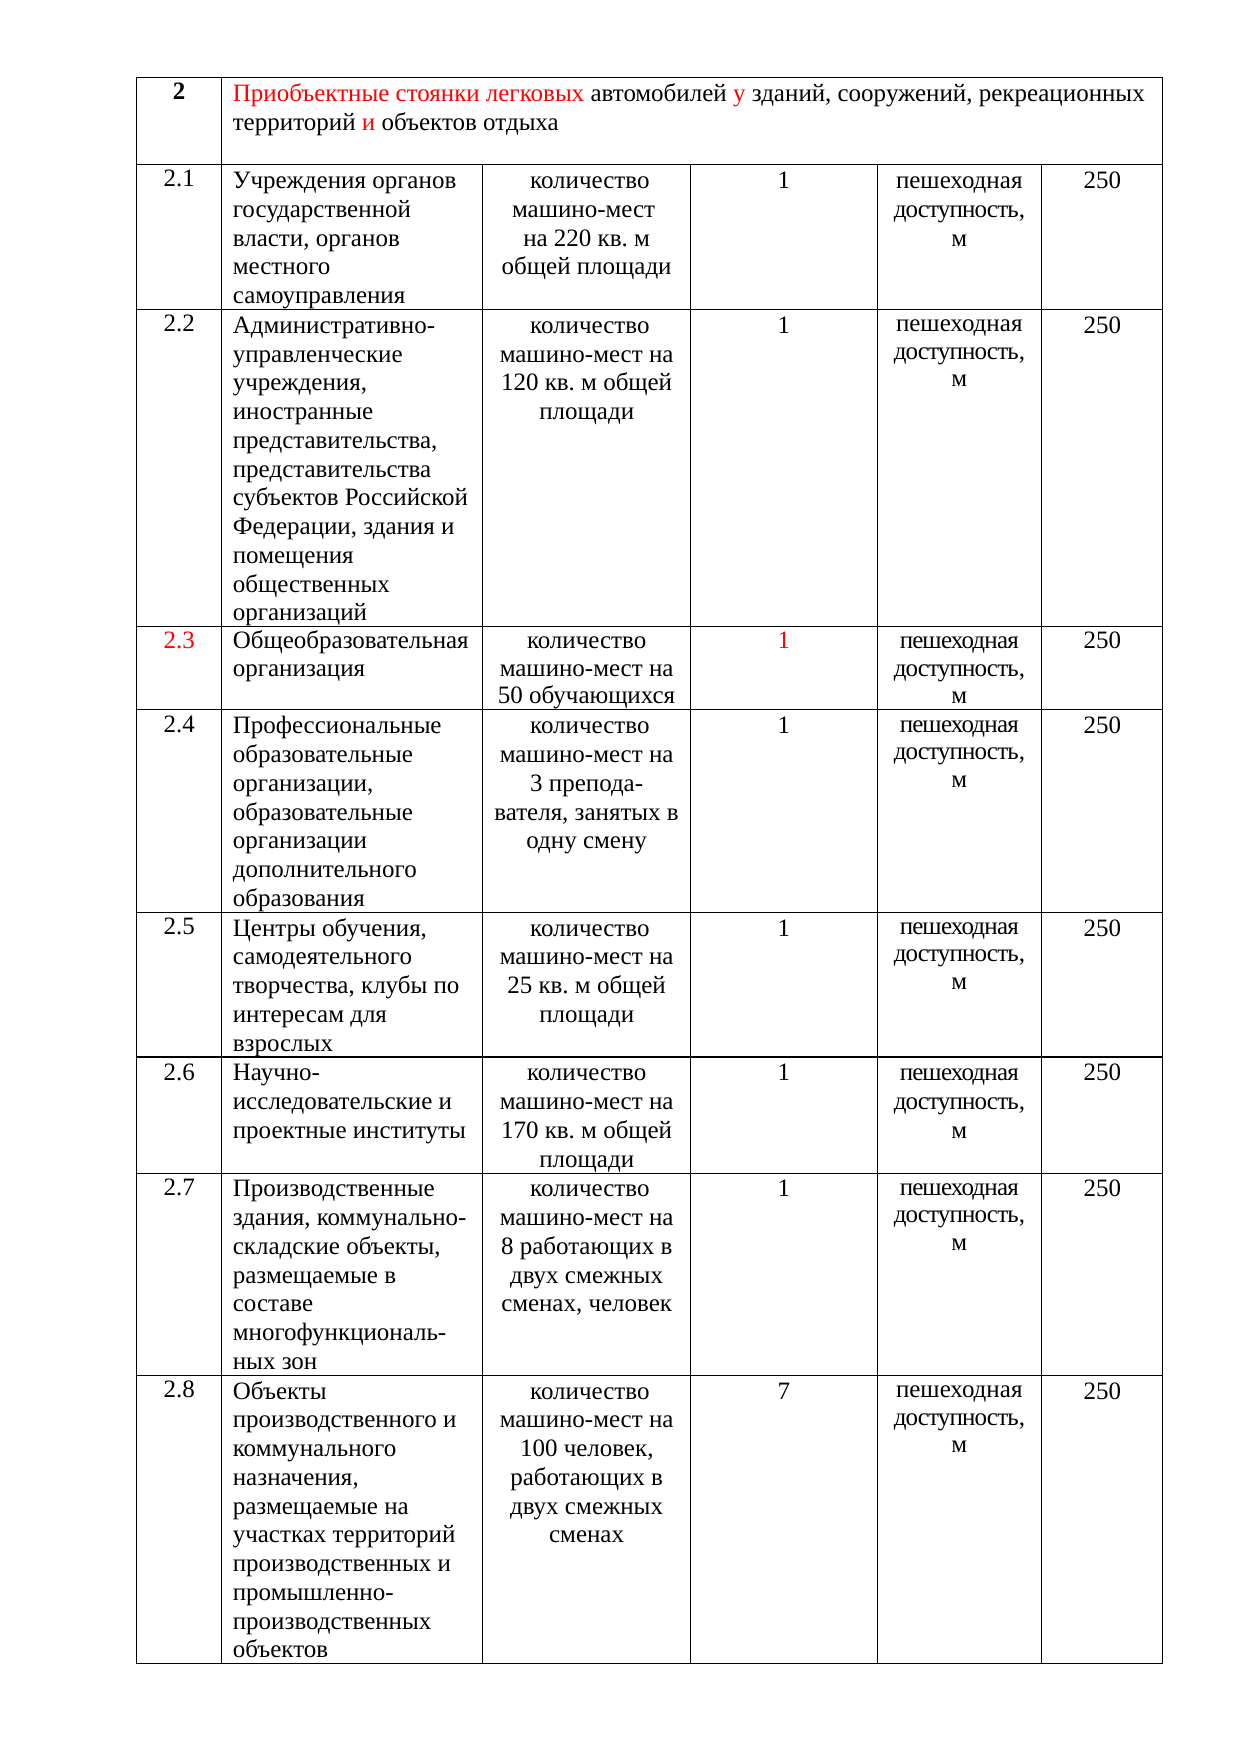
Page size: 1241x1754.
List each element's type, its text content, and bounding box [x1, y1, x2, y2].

table_cell 1 [691, 1058, 877, 1172]
table_cell 1 [691, 310, 877, 626]
table_cell количество машино-мест на 100 человек, работающих в двух смежных сменах [483, 1376, 690, 1663]
table_cell 1 [691, 1174, 877, 1375]
table_cell пешеходная доступность, м [878, 165, 1041, 309]
table_cell Приобъектные стоянки легковых автомобилей у зданий, сооружений, рекреационных территорий и объектов отдыха [222, 78, 1162, 164]
table_cell 2.2 [137, 310, 221, 626]
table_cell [878, 1376, 1041, 1663]
table_cell количество машино-мест на 170 кв. м общей площади [483, 1058, 690, 1172]
table_cell количество машино-мест на 8 работающих в двух смежных сменах, человек [483, 1174, 690, 1375]
table_cell 2.6 [137, 1058, 221, 1172]
table_cell количество машино-мест на 3 препода-вателя, занятых в одну смену [483, 710, 690, 912]
table_cell пешеходная доступность, м [878, 627, 1041, 709]
table_cell Центры обучения, самодеятельного творчества, клубы по интересам для взрослых [222, 913, 482, 1056]
table_cell 2 [137, 78, 221, 164]
table_cell 250 [1042, 913, 1162, 1056]
table_cell 2.5 [137, 913, 221, 1056]
table_cell 1 [691, 913, 877, 1056]
table_cell 250 [1042, 627, 1162, 709]
table_cell пешеходная доступность, м [878, 1174, 1041, 1375]
table_cell 250 [1042, 310, 1162, 626]
table_cell Учреждения органов государственной власти, органов местного самоуправления [222, 165, 482, 309]
table_cell количество машино-мест на 120 кв. м общей площади [483, 310, 690, 626]
table_cell 250 [1042, 165, 1162, 309]
table_cell 2.7 [137, 1174, 221, 1375]
table_cell 2.1 [137, 165, 221, 309]
table_cell пешеходная доступность, м [878, 710, 1041, 912]
table_cell 250 [1042, 710, 1162, 912]
table_cell пешеходная доступность, м [878, 913, 1041, 1056]
table_cell 2.3 [137, 627, 221, 709]
table_cell количество машино-мест на 220 кв. м общей площади [483, 165, 690, 309]
table_cell 2.8 [137, 1376, 221, 1663]
table_cell Научно-исследовательские и проектные институты [222, 1058, 482, 1172]
table_cell пешеходная доступность, м [878, 310, 1041, 626]
table_cell количество машино-мест на 25 кв. м общей площади [483, 913, 690, 1056]
table_cell 250 [1042, 1174, 1162, 1375]
table_cell 250 [1042, 1058, 1162, 1172]
table_cell Профессиональные образовательные организации, образовательные организации дополнительного образования [222, 710, 482, 912]
table_cell количество машино-мест на 50 обучающихся [483, 627, 690, 709]
table_cell 1 [691, 165, 877, 309]
table_cell Общеобразовательная организация [222, 627, 482, 709]
table_cell 7 [691, 1376, 877, 1663]
table_cell 1 [691, 710, 877, 912]
table_cell Объекты производственного и коммунального назначения, размещаемые на участках территорий производственных и промышленно-производственных объектов [222, 1376, 482, 1663]
table_cell 1 [691, 627, 877, 709]
table_cell Производственные здания, коммунально-складские объекты, размещаемые в составе многофункциональ-ных зон [222, 1174, 482, 1375]
table_cell 2.4 [137, 710, 221, 912]
table_cell 250 [1042, 1376, 1162, 1663]
table_cell пешеходная доступность, м [878, 1058, 1041, 1172]
table_cell Административно-управленческие учреждения, иностранные представительства, представительства субъектов Российской Федерации, здания и помещения общественных организаций [222, 310, 482, 626]
